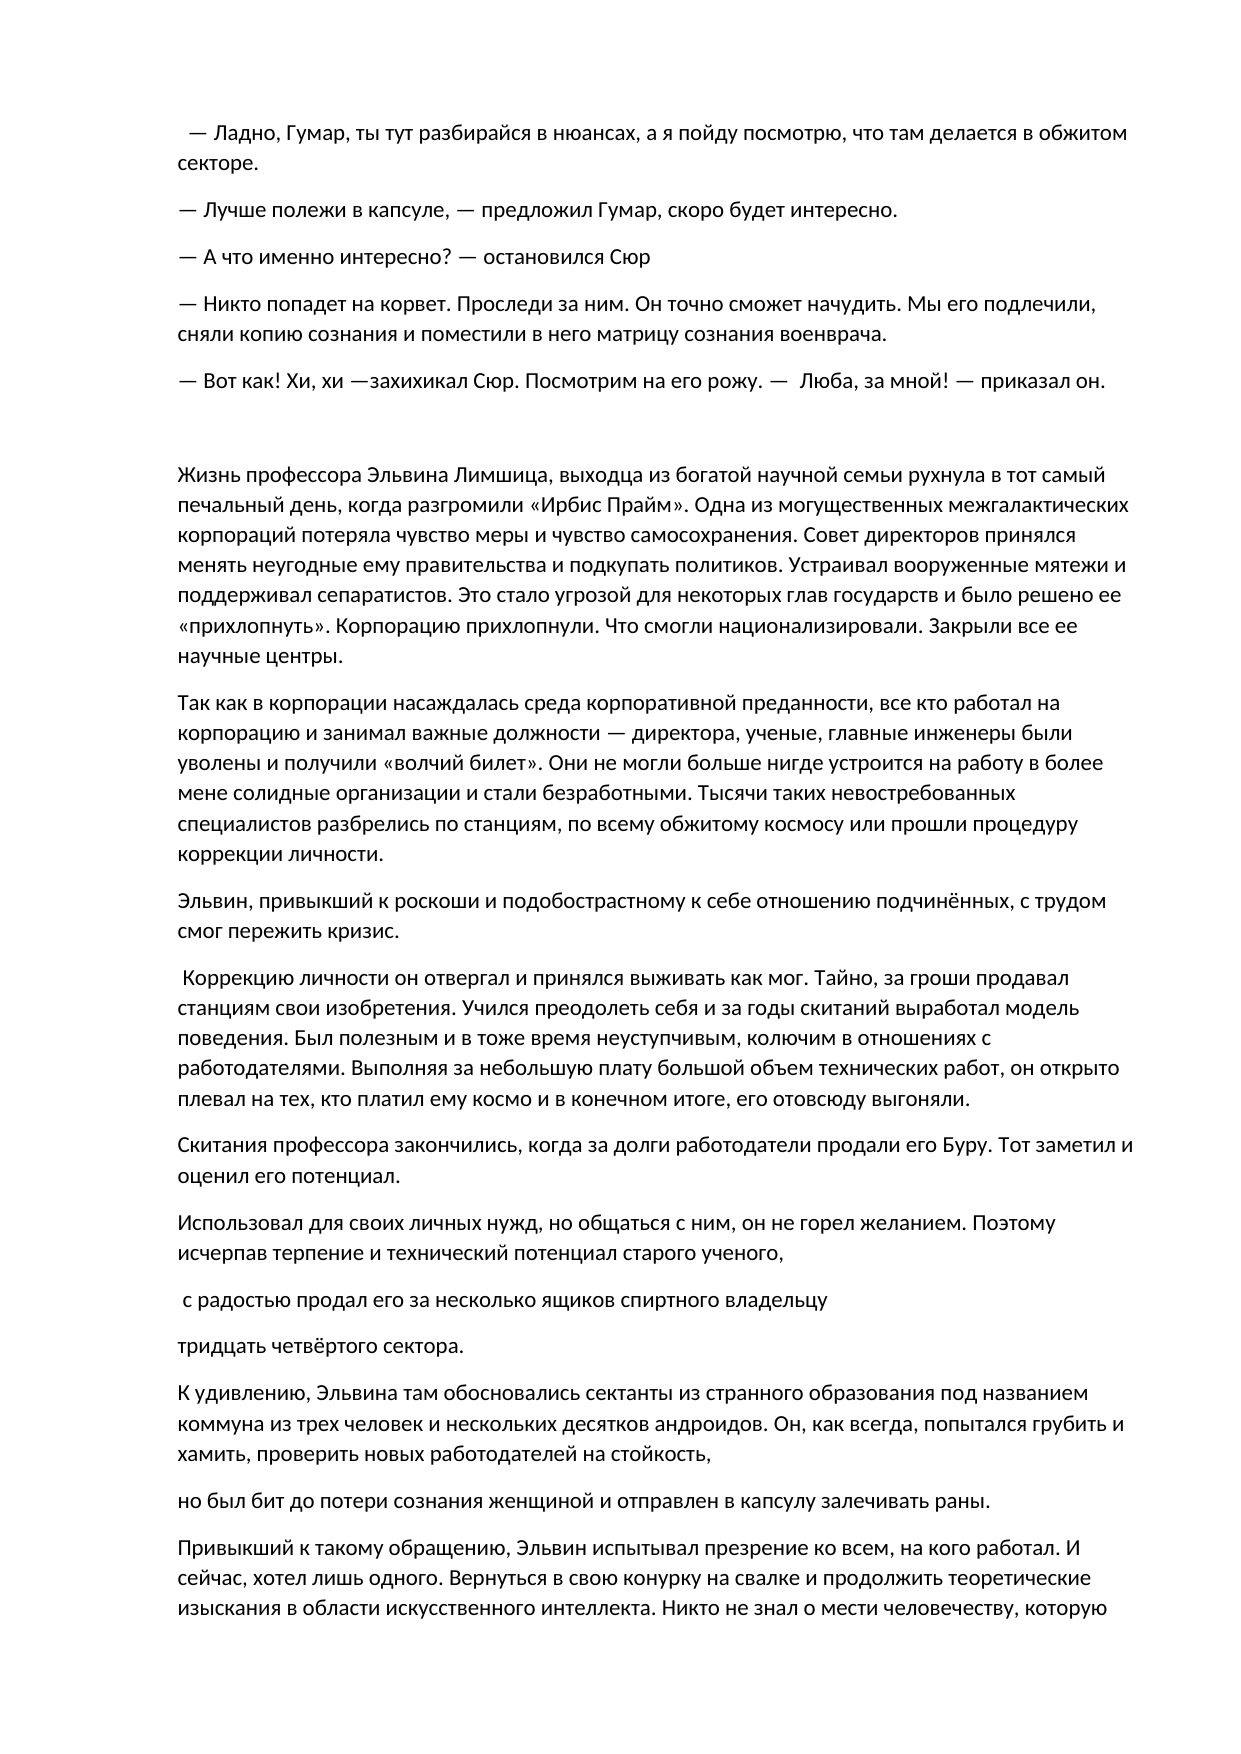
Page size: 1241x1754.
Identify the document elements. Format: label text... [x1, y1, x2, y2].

text — Лучше полежи в капсуле, — предложил Гумар, скоро будет интересно. [177, 195, 1152, 223]
text — Вот как! Хи, хи —захихикал Сюр. Посмотрим на его рожу. — Люба, за мной! — приказал он. [177, 366, 1152, 394]
text Коррекцию личности он отвергал и принялся выживать как мог. Тайно, за гроши продавал станциям свои изобретения. Учился преодолеть себя и за годы скитаний выработал модель поведения. Был полезным и в тоже время неуступчивым, колючим в отношениях с работодателями. Выполняя за небольшую плату большой объем технических работ, он открыто плевал на тех, кто платил ему космо и в конечном итоге, его отовсюду выгоняли. [177, 963, 1152, 1112]
text К удивлению, Эльвина там обосновались сектанты из странного образования под названием коммуна из трех человек и нескольких десятков андроидов. Он, как всегда, попытался грубить и хамить, проверить новых работодателей на стойкость, [177, 1378, 1152, 1467]
text Эльвин, привыкший к роскоши и подобострастному к себе отношению подчинённых, с трудом смог пережить кризис. [177, 886, 1152, 944]
text тридцать четвёртого сектора. [177, 1332, 1152, 1360]
text но был бит до потери сознания женщиной и отправлен в капсулу залечивать раны. [177, 1486, 1152, 1514]
text Использовал для своих личных нужд, но общаться с ним, он не горел желанием. Поэтому исчерпав терпение и технический потенциал старого ученого, [177, 1208, 1152, 1266]
text Жизнь профессора Эльвина Лимшица, выходца из богатой научной семьи рухнула в тот самый печальный день, когда разгромили «Ирбис Прайм». Одна из могущественных межгалактических корпораций потеряла чувство меры и чувство самосохранения. Совет директоров принялся менять неугодные ему правительства и подкупать политиков. Устраивал вооруженные мятежи и поддерживал сепаратистов. Это стало угрозой для некоторых глав государств и было решено ее «прихлопнуть». Корпорацию прихлопнули. Что смогли национализировали. Закрыли все ее научные центры. [177, 460, 1152, 669]
text Скитания профессора закончились, когда за долги работодатели продали его Буру. Тот заметил и оценил его потенциал. [177, 1131, 1152, 1189]
text Так как в корпорации насаждалась среда корпоративной преданности, все кто работал на корпорацию и занимал важные должности — директора, ученые, главные инженеры были уволены и получили «волчий билет». Они не могли больше нигде устроится на работу в более мене солидные организации и стали безработными. Тысячи таких невостребованных специалистов разбрелись по станциям, по всему обжитому космосу или прошли процедуру коррекции личности. [177, 688, 1152, 867]
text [177, 1533, 1152, 1621]
text — Никто попадет на корвет. Проследи за ним. Он точно сможет начудить. Мы его подлечили, сняли копию сознания и поместили в него матрицу сознания военврача. [177, 289, 1152, 347]
text с радостью продал его за несколько ящиков спиртного владельцу [177, 1285, 1152, 1313]
text — А что именно интересно? — остановился Сюр [177, 242, 1152, 270]
text — Ладно, Гумар, ты тут разбирайся в нюансах, а я пойду посмотрю, что там делается в обжитом секторе. [177, 118, 1152, 176]
